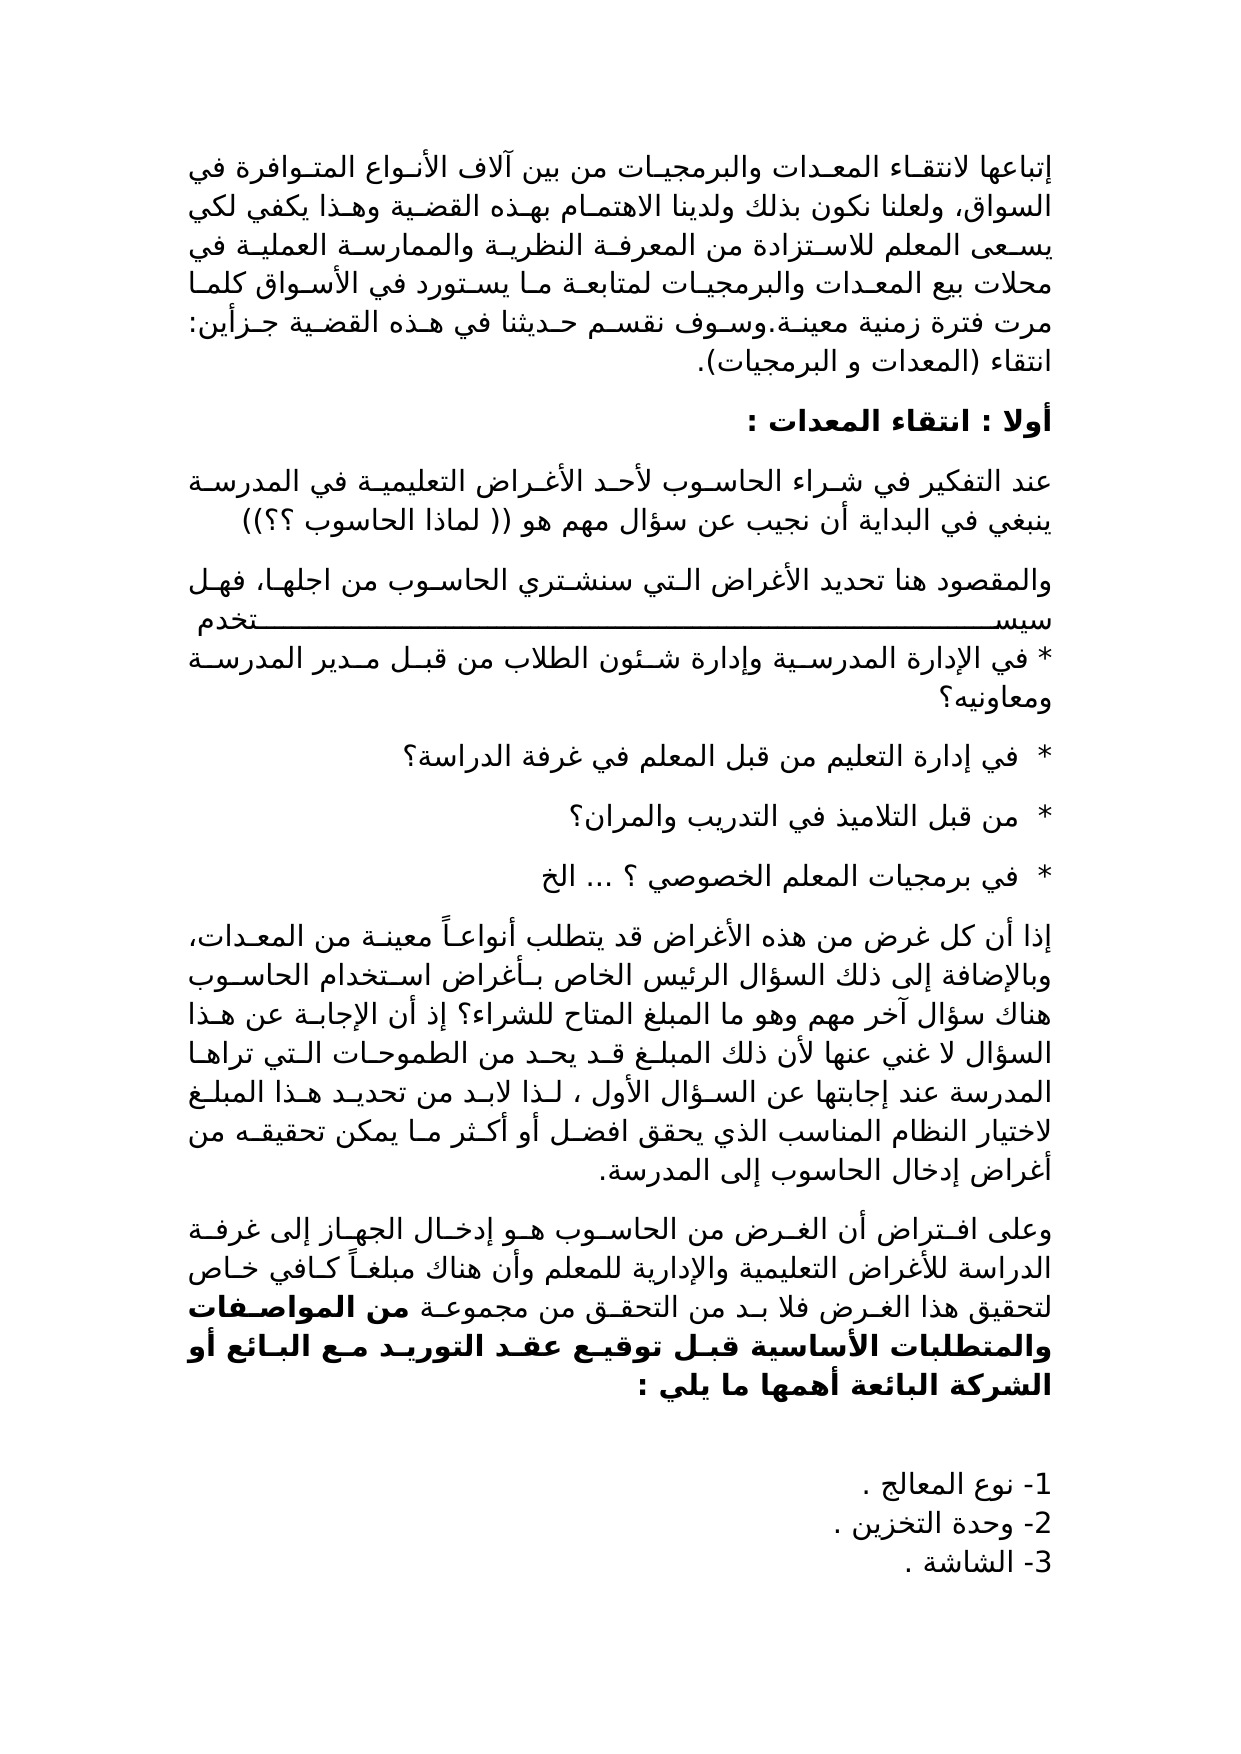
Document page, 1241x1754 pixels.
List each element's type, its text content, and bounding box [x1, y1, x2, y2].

text * في إدارة التعليم من قبل المعلم في غرفة الدراسة؟ [187, 740, 1053, 774]
text وعلى افتراض أن الغرض من الحاسوب هو إدخال الجهاز إلى غرفة الدراسة للأغراض التعليمية والإدارية للمعلم وأن هناك مبلغاً كافي خاص لتحقيق هذا الغرض فلا بد من التحقق من مجموعة من المواصفات والمتطلبات الأساسية قبل توقيع عقد التوريد مع البائع أو الشركة البائعة أهمها ما يلي : [187, 1213, 1053, 1402]
text إذا أن كل غرض من هذه الأغراض قد يتطلب أنواعاً معينة من المعدات، وبالإضافة إلى ذلك السؤال الرئيس الخاص بأغراض استخدام الحاسوب هناك سؤال آخر مهم وهو ما المبلغ المتاح للشراء؟ إذ أن الإجابة عن هذا السؤال لا غني عنها لأن ذلك المبلغ قد يحد من الطموحات التي تراها المدرسة عند إجابتها عن السؤال الأول ، لذا لابد من تحديد هذا المبلغ لاختيار النظام المناسب الذي يحقق افضل أو أكثر ما يمكن تحقيقه من أغراض إدخال الحاسوب إلى المدرسة. [187, 919, 1053, 1187]
text * من قبل التلاميذ في التدريب والمران؟ [187, 799, 1053, 833]
text أولا : انتقاء المعدات : [187, 404, 1053, 438]
text * في برمجيات المعلم الخصوصي ؟ ... الخ [187, 859, 1053, 893]
text 3- الشاشة . [187, 1545, 1053, 1579]
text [187, 150, 1053, 379]
text عند التفكير في شراء الحاسوب لأحد الأغراض التعليمية في المدرسة ينبغي في البداية أن نجيب عن سؤال مهم هو (( لماذا الحاسوب ؟؟)) [187, 464, 1053, 537]
text والمقصود هنا تحديد الأغراض التي سنشتري الحاسوب من اجلها، فهل سيستخدم * في الإدارة المدرسية وإدارة شئون الطلاب من قبل مدير المدرسة ومعاونيه؟ [187, 563, 1053, 714]
text 1- نوع المعالج . [187, 1428, 1053, 1501]
text 2- وحدة التخزين . [187, 1506, 1053, 1540]
